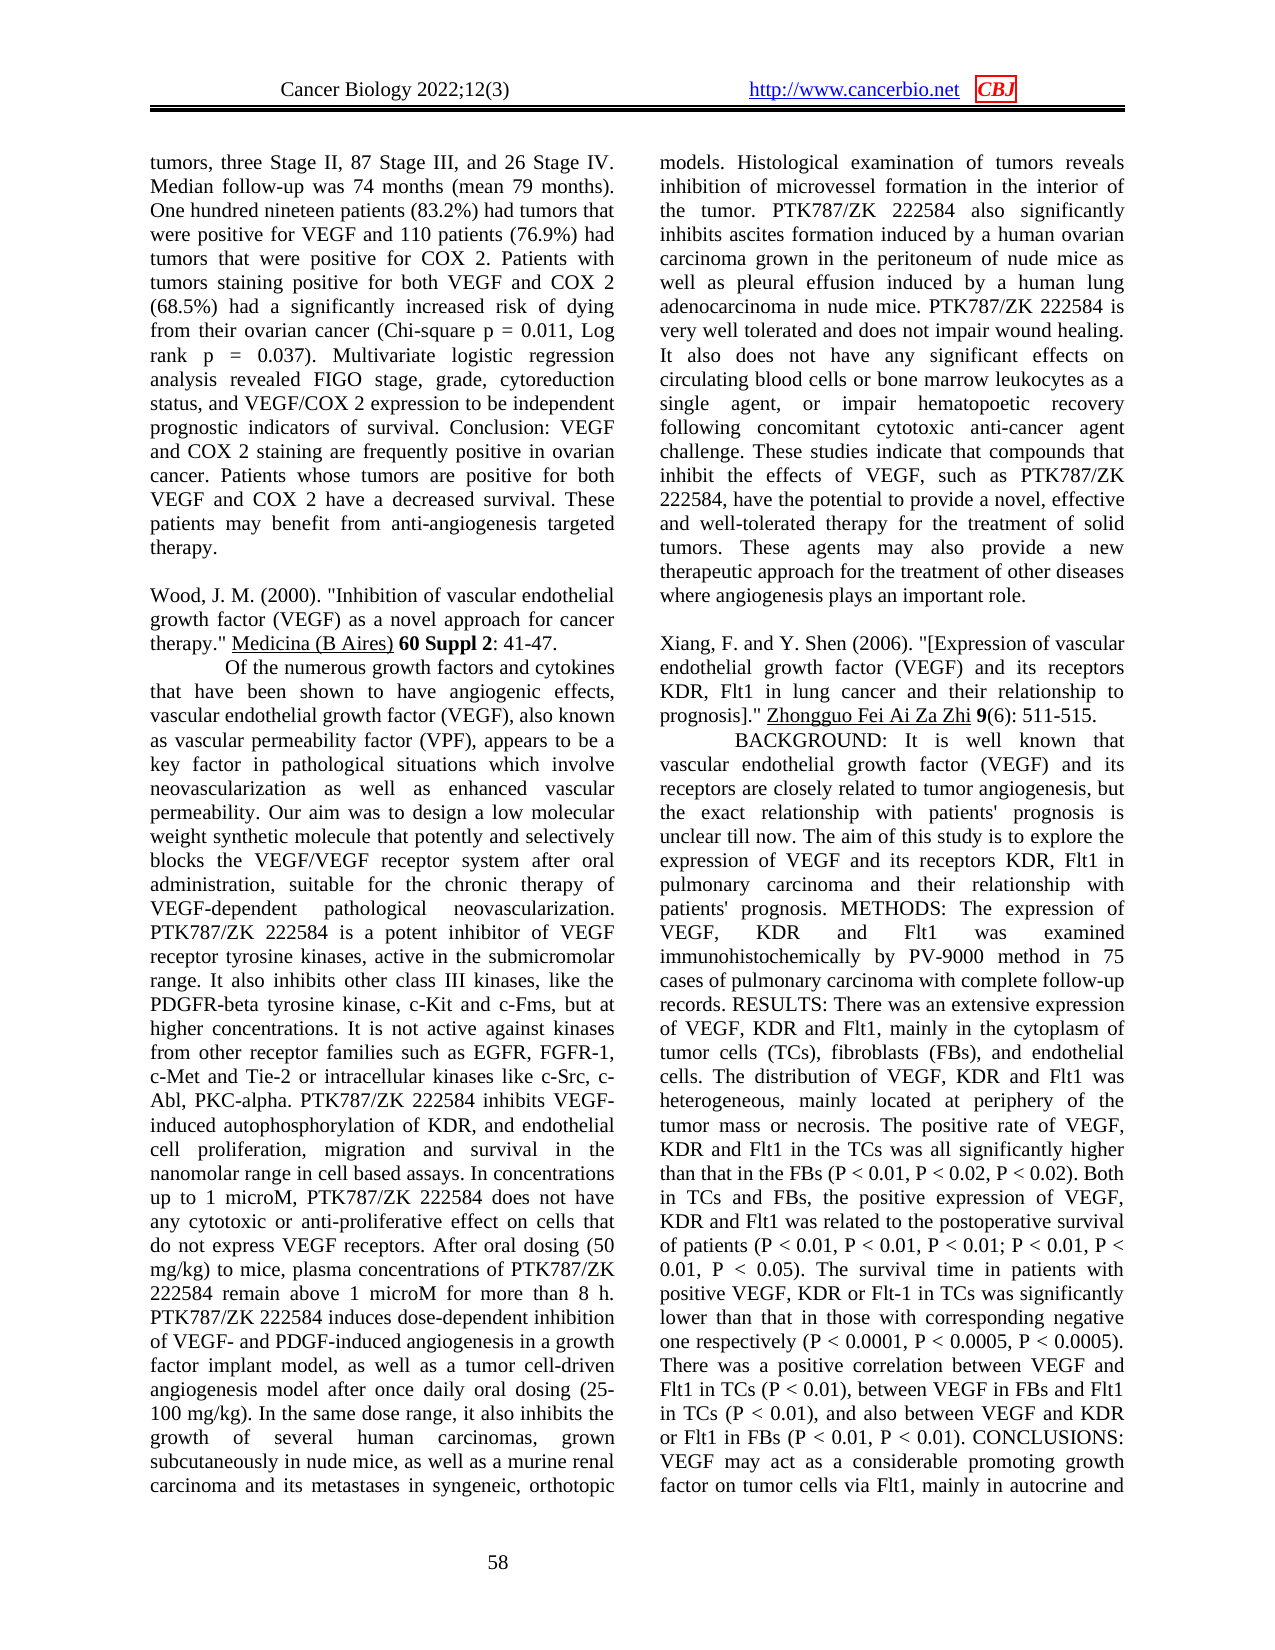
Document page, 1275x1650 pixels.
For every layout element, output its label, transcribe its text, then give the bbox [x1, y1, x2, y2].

text Of the numerous growth factors and cytokines that have been shown to have angiogenic effects, vascular endothelial growth factor (VEGF), also known as vascular permeability factor (VPF), appears to be a key factor in pathological situations which involve neovascularization as well as enhanced vascular permeability. Our aim was to design a low molecular weight synthetic molecule that potently and selectively blocks the VEGF/VEGF receptor system after oral administration, suitable for the chronic therapy of VEGF-dependent pathological neovascularization. PTK787/ZK 222584 is a potent inhibitor of VEGF receptor tyrosine kinases, active in the submicromolar range. It also inhibits other class III kinases, like the PDGFR-beta tyrosine kinase, c-Kit and c-Fms, but at higher concentrations. It is not active against kinases from other receptor families such as EGFR, FGFR-1, c-Met and Tie-2 or intracellular kinases like c-Src, c-Abl, PKC-alpha. PTK787/ZK 222584 inhibits VEGF-induced autophosphorylation of KDR, and endothelial cell proliferation, migration and survival in the nanomolar range in cell based assays. In concentrations up to 1 microM, PTK787/ZK 222584 does not have any cytotoxic or anti-proliferative effect on cells that do not express VEGF receptors. After oral dosing (50 mg/kg) to mice, plasma concentrations of PTK787/ZK 222584 remain above 1 microM for more than 8 h. PTK787/ZK 222584 induces dose-dependent inhibition of VEGF- and PDGF-induced angiogenesis in a growth factor implant model, as well as a tumor cell-driven angiogenesis model after once daily oral dosing (25-100 mg/kg). In the same dose range, it also inhibits the growth of several human carcinomas, grown subcutaneously in nude mice, as well as a murine renal carcinoma and its metastases in syngeneic, orthotopic models. Histological examination of tumors reveals inhibition of microvessel formation in the interior of the tumor. PTK787/ZK 222584 also significantly inhibits ascites formation induced by a human ovarian carcinoma grown in the peritoneum of nude mice as well as pleural effusion induced by a human lung adenocarcinoma in nude mice. PTK787/ZK 222584 is very well tolerated and does not impair wound healing. It also does not have any significant effects on circulating blood cells or bone marrow leukocytes as a single agent, or impair hematopoetic recovery following concomitant cytotoxic anti-cancer agent challenge. These studies indicate that compounds that inhibit the effects of VEGF, such as PTK787/ZK 222584, have the potential to provide a novel, effective and well-tolerated therapy for the treatment of solid tumors. These agents may also provide a new therapeutic approach for the treatment of other diseases where angiogenesis plays an important role. [150, 655, 615, 1497]
text Wood, J. M. (2000). "Inhibition of vascular endothelial growth factor (VEGF) as a novel approach for cancer therapy." Medicina (B Aires) 60 Suppl 2: 41-47. [150, 583, 615, 655]
text Xiang, F. and Y. Shen (2006). "[Expression of vascular endothelial growth factor (VEGF) and its receptors KDR, Flt1 in lung cancer and their relationship to prognosis]." Zhongguo Fei Ai Za Zhi 9(6): 511-515. [659, 631, 1125, 727]
text Of the numerous growth factors and cytokines that have been shown to have angiogenic effects, vascular endothelial growth factor (VEGF), also known as vascular permeability factor (VPF), appears to be a key factor in pathological situations which involve neovascularization as well as enhanced vascular permeability. Our aim was to design a low molecular weight synthetic molecule that potently and selectively blocks the VEGF/VEGF receptor system after oral administration, suitable for the chronic therapy of VEGF-dependent pathological neovascularization. PTK787/ZK 222584 is a potent inhibitor of VEGF receptor tyrosine kinases, active in the submicromolar range. It also inhibits other class III kinases, like the PDGFR-beta tyrosine kinase, c-Kit and c-Fms, but at higher concentrations. It is not active against kinases from other receptor families such as EGFR, FGFR-1, c-Met and Tie-2 or intracellular kinases like c-Src, c-Abl, PKC-alpha. PTK787/ZK 222584 inhibits VEGF-induced autophosphorylation of KDR, and endothelial cell proliferation, migration and survival in the nanomolar range in cell based assays. In concentrations up to 1 microM, PTK787/ZK 222584 does not have any cytotoxic or anti-proliferative effect on cells that do not express VEGF receptors. After oral dosing (50 mg/kg) to mice, plasma concentrations of PTK787/ZK 222584 remain above 1 microM for more than 8 h. PTK787/ZK 222584 induces dose-dependent inhibition of VEGF- and PDGF-induced angiogenesis in a growth factor implant model, as well as a tumor cell-driven angiogenesis model after once daily oral dosing (25-100 mg/kg). In the same dose range, it also inhibits the growth of several human carcinomas, grown subcutaneously in nude mice, as well as a murine renal carcinoma and its metastases in syngeneic, orthotopic models. Histological examination of tumors reveals inhibition of microvessel formation in the interior of the tumor. PTK787/ZK 222584 also significantly inhibits ascites formation induced by a human ovarian carcinoma grown in the peritoneum of nude mice as well as pleural effusion induced by a human lung adenocarcinoma in nude mice. PTK787/ZK 222584 is very well tolerated and does not impair wound healing. It also does not have any significant effects on circulating blood cells or bone marrow leukocytes as a single agent, or impair hematopoetic recovery following concomitant cytotoxic anti-cancer agent challenge. These studies indicate that compounds that inhibit the effects of VEGF, such as PTK787/ZK 222584, have the potential to provide a novel, effective and well-tolerated therapy for the treatment of solid tumors. These agents may also provide a new therapeutic approach for the treatment of other diseases where angiogenesis plays an important role. [659, 150, 1125, 607]
